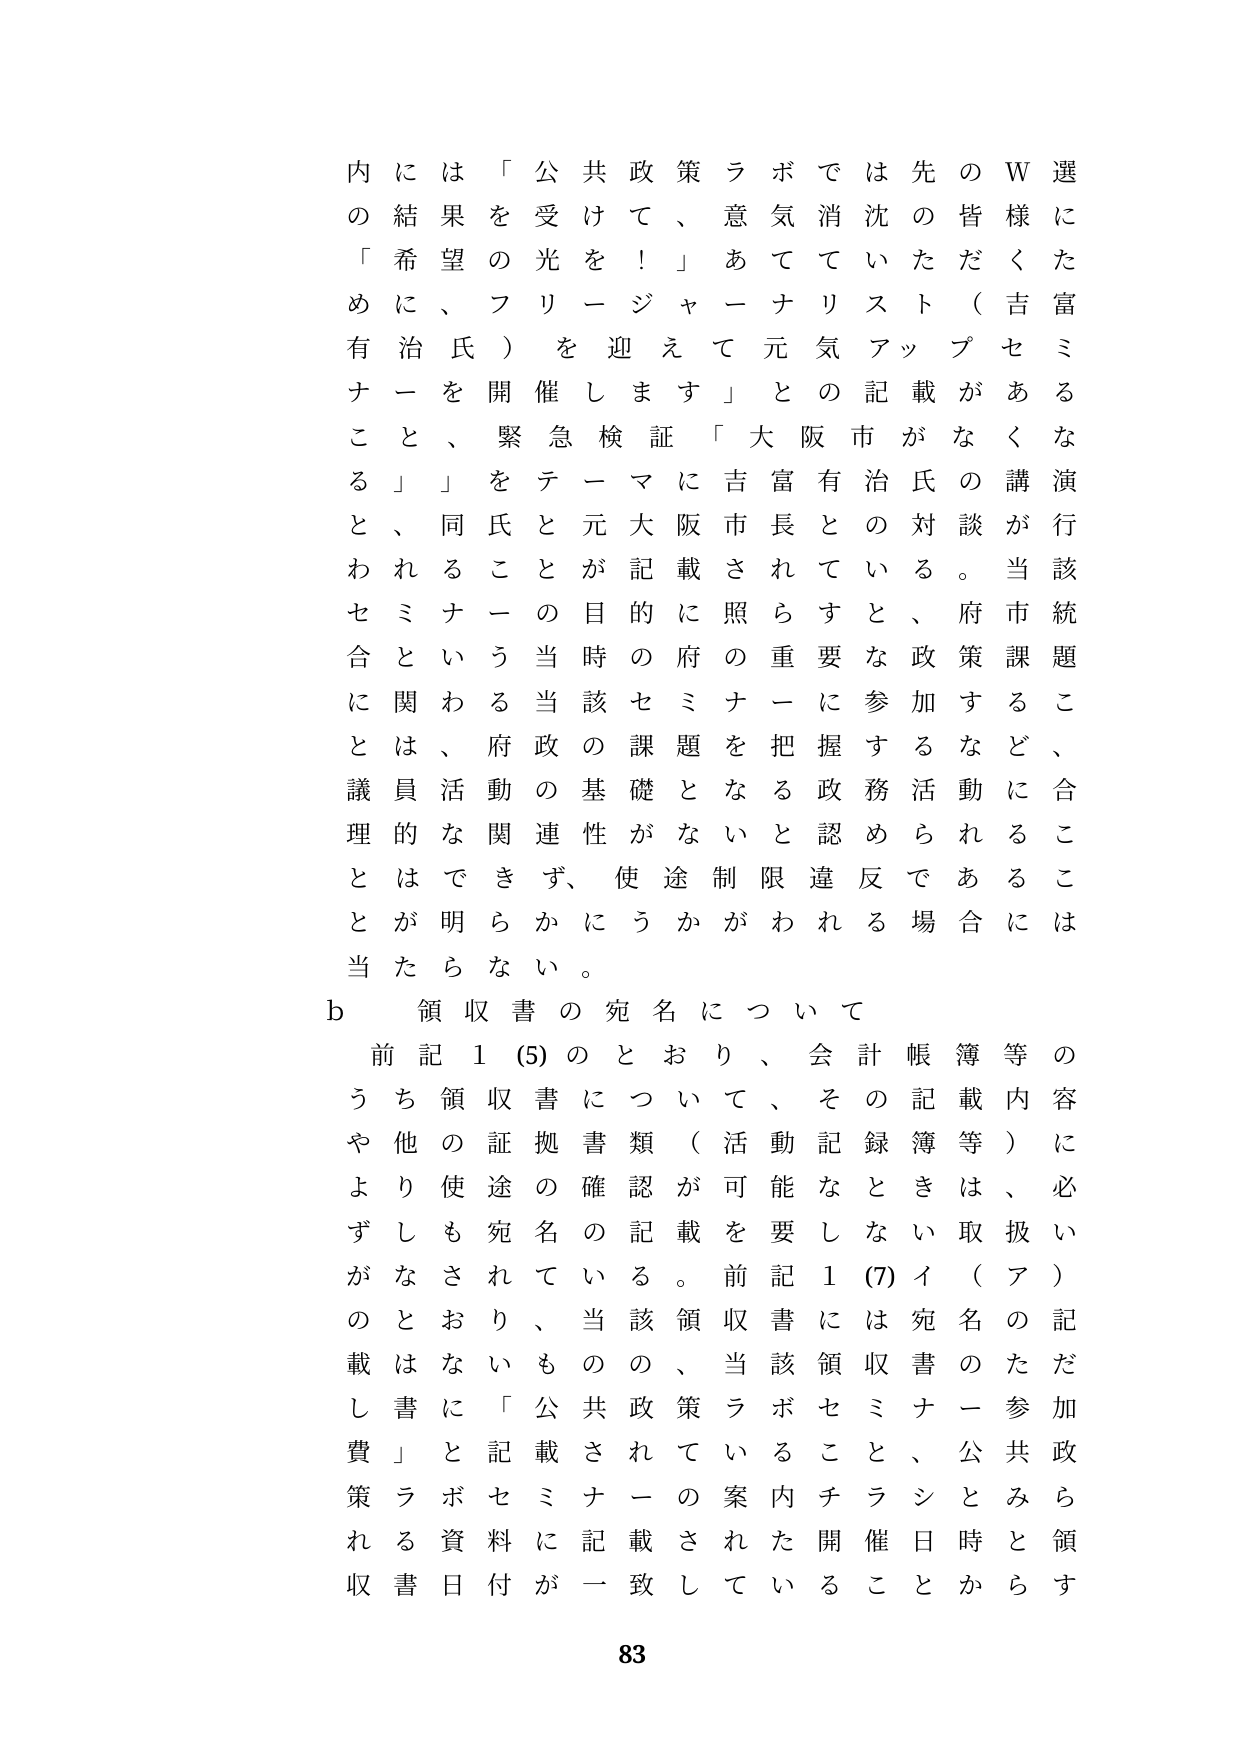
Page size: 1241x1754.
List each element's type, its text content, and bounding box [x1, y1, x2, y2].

text ｂ 領収書の宛名について [300, 987, 1100, 1032]
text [323, 1032, 1100, 1606]
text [323, 148, 1100, 987]
